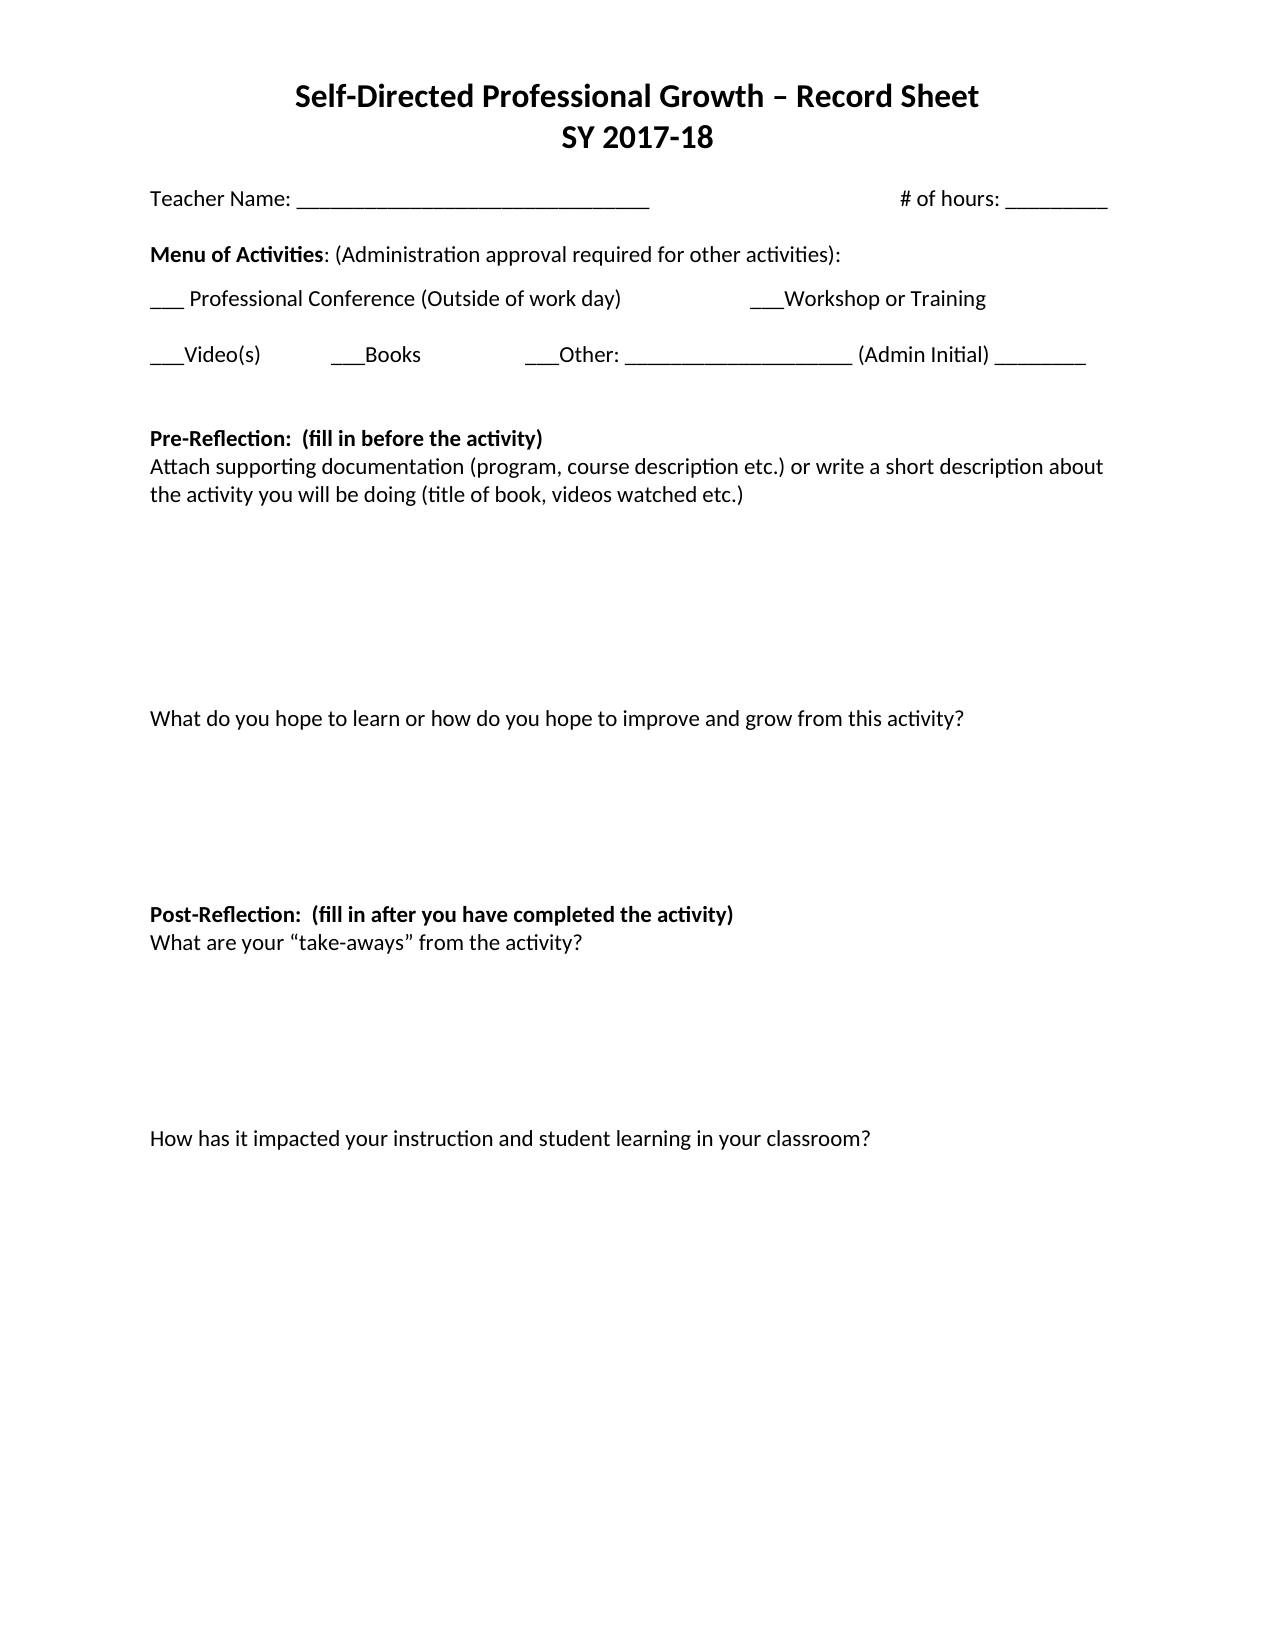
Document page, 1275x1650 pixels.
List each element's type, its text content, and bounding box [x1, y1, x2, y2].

text What are your “take-aways” from the activity? [150, 928, 1125, 956]
text ___Video(s) ___Books ___Other: ____________________ (Admin Initial) ________ [150, 340, 1125, 368]
text Teacher Name: _______________________________ # of hours: _________ [150, 184, 1125, 212]
text Menu of Activities: (Administration approval required for other activities): [150, 241, 1125, 268]
text SY 2017-18 [150, 116, 1125, 156]
text How has it impacted your instruction and student learning in your classroom? [150, 1124, 1125, 1152]
text Pre-Reflection: (fill in before the activity) [150, 424, 1125, 452]
text Self-Directed Professional Growth – Record Sheet [150, 75, 1125, 116]
text What do you hope to learn or how do you hope to improve and grow from this activity? [150, 704, 1125, 732]
text Attach supporting documentation (program, course description etc.) or write a short description about the activity you will be doing (title of book, videos watched etc.) [150, 452, 1125, 508]
text ___ Professional Conference (Outside of work day) ___Workshop or Training [150, 284, 1125, 312]
text Post-Reflection: (fill in after you have completed the activity) [150, 900, 1125, 928]
